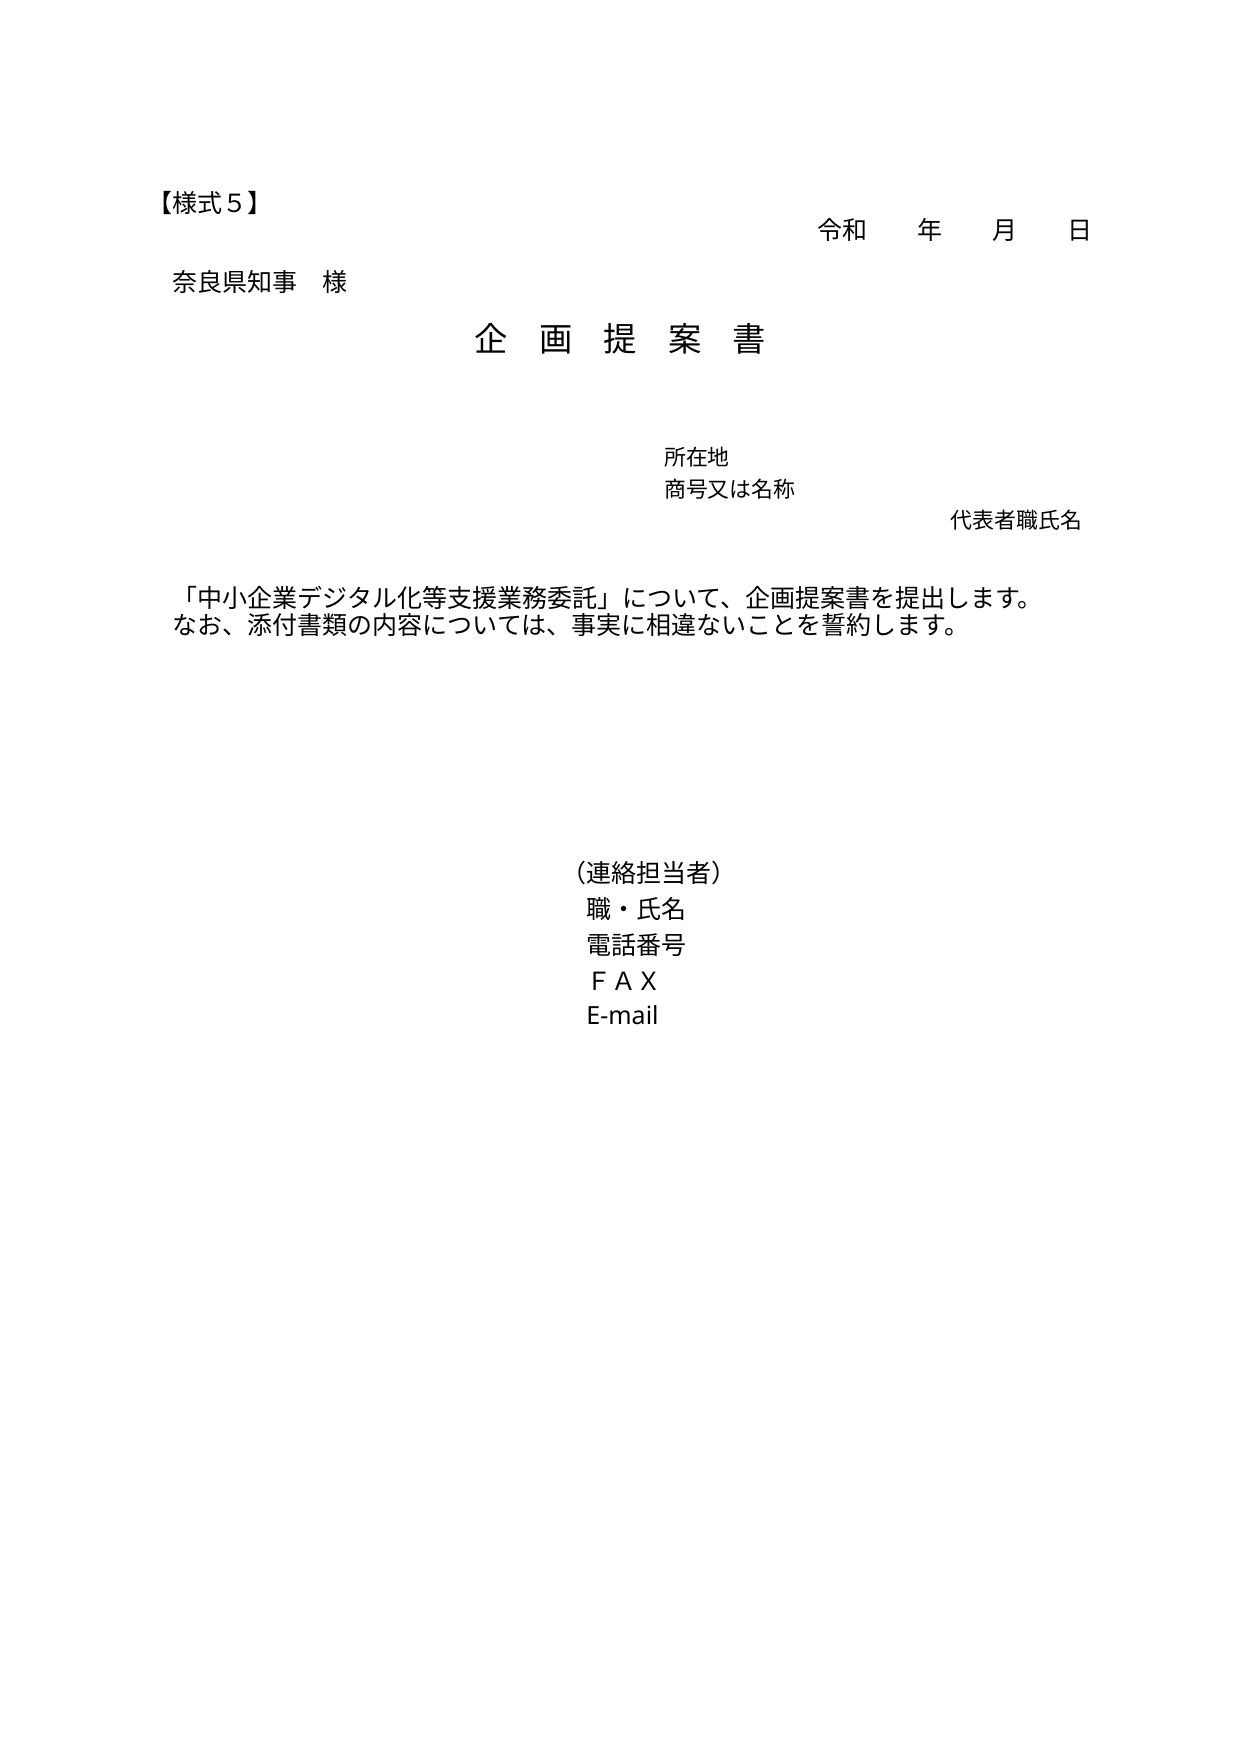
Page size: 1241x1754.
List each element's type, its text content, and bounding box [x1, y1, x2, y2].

text （連絡担当者） [561, 853, 1092, 889]
text 【様式５】 [148, 190, 1092, 217]
text 所在地 [148, 440, 1092, 472]
text ＦＡＸ [561, 962, 1092, 998]
text E-mail [561, 998, 1092, 1032]
text 奈良県知事 様 [148, 270, 1092, 297]
text 令和 年 月 日 [148, 217, 1092, 245]
text 代表者職氏名 [148, 503, 1082, 535]
text 商号又は名称 [148, 472, 1092, 503]
text 「中小企業デジタル化等支援業務委託」について、企画提案書を提出します。 [148, 586, 1092, 613]
text 電話番号 [561, 926, 1092, 962]
text なお、添付書類の内容については、事実に相違ないことを誓約します。 [148, 613, 1092, 640]
text 職・氏名 [561, 889, 1092, 926]
text 企画提案書 [148, 323, 1092, 359]
